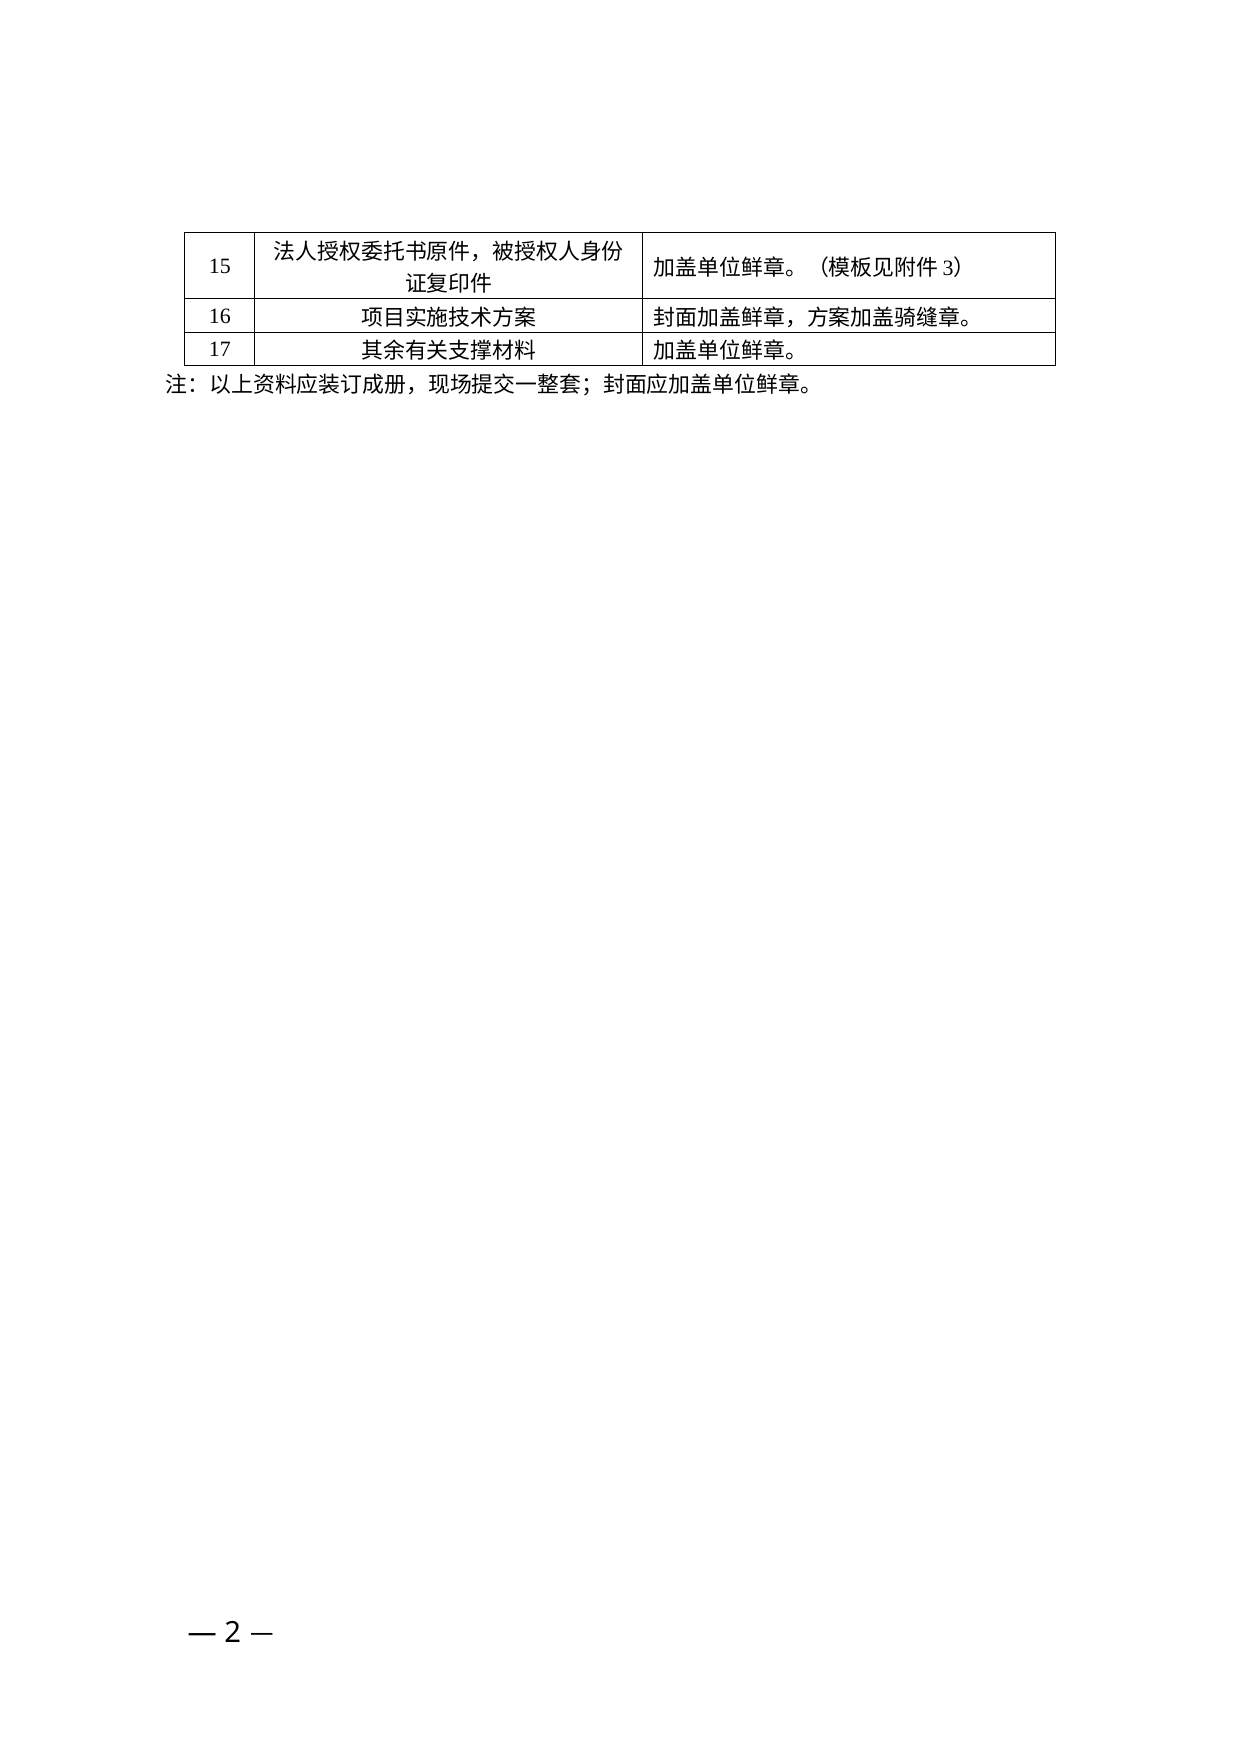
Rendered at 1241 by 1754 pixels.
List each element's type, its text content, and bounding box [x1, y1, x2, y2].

table_cell 封面加盖鲜章，方案加盖骑缝章。 [643, 299, 1055, 332]
table_cell 加盖单位鲜章。（模板见附件3） [643, 233, 1055, 298]
table_cell 法人授权委托书原件，被授权人身份证复印件 [255, 233, 642, 298]
table_cell 其余有关支撑材料 [255, 333, 642, 365]
text 注：以上资料应装订成册，现场提交一整套；封面应加盖单位鲜章。 [165, 366, 1075, 399]
table_cell 项目实施技术方案 [255, 299, 642, 332]
table_cell 15 [185, 233, 254, 298]
table_cell 16 [185, 299, 254, 332]
table_cell 17 [185, 333, 254, 365]
table_cell 加盖单位鲜章。 [643, 333, 1055, 365]
